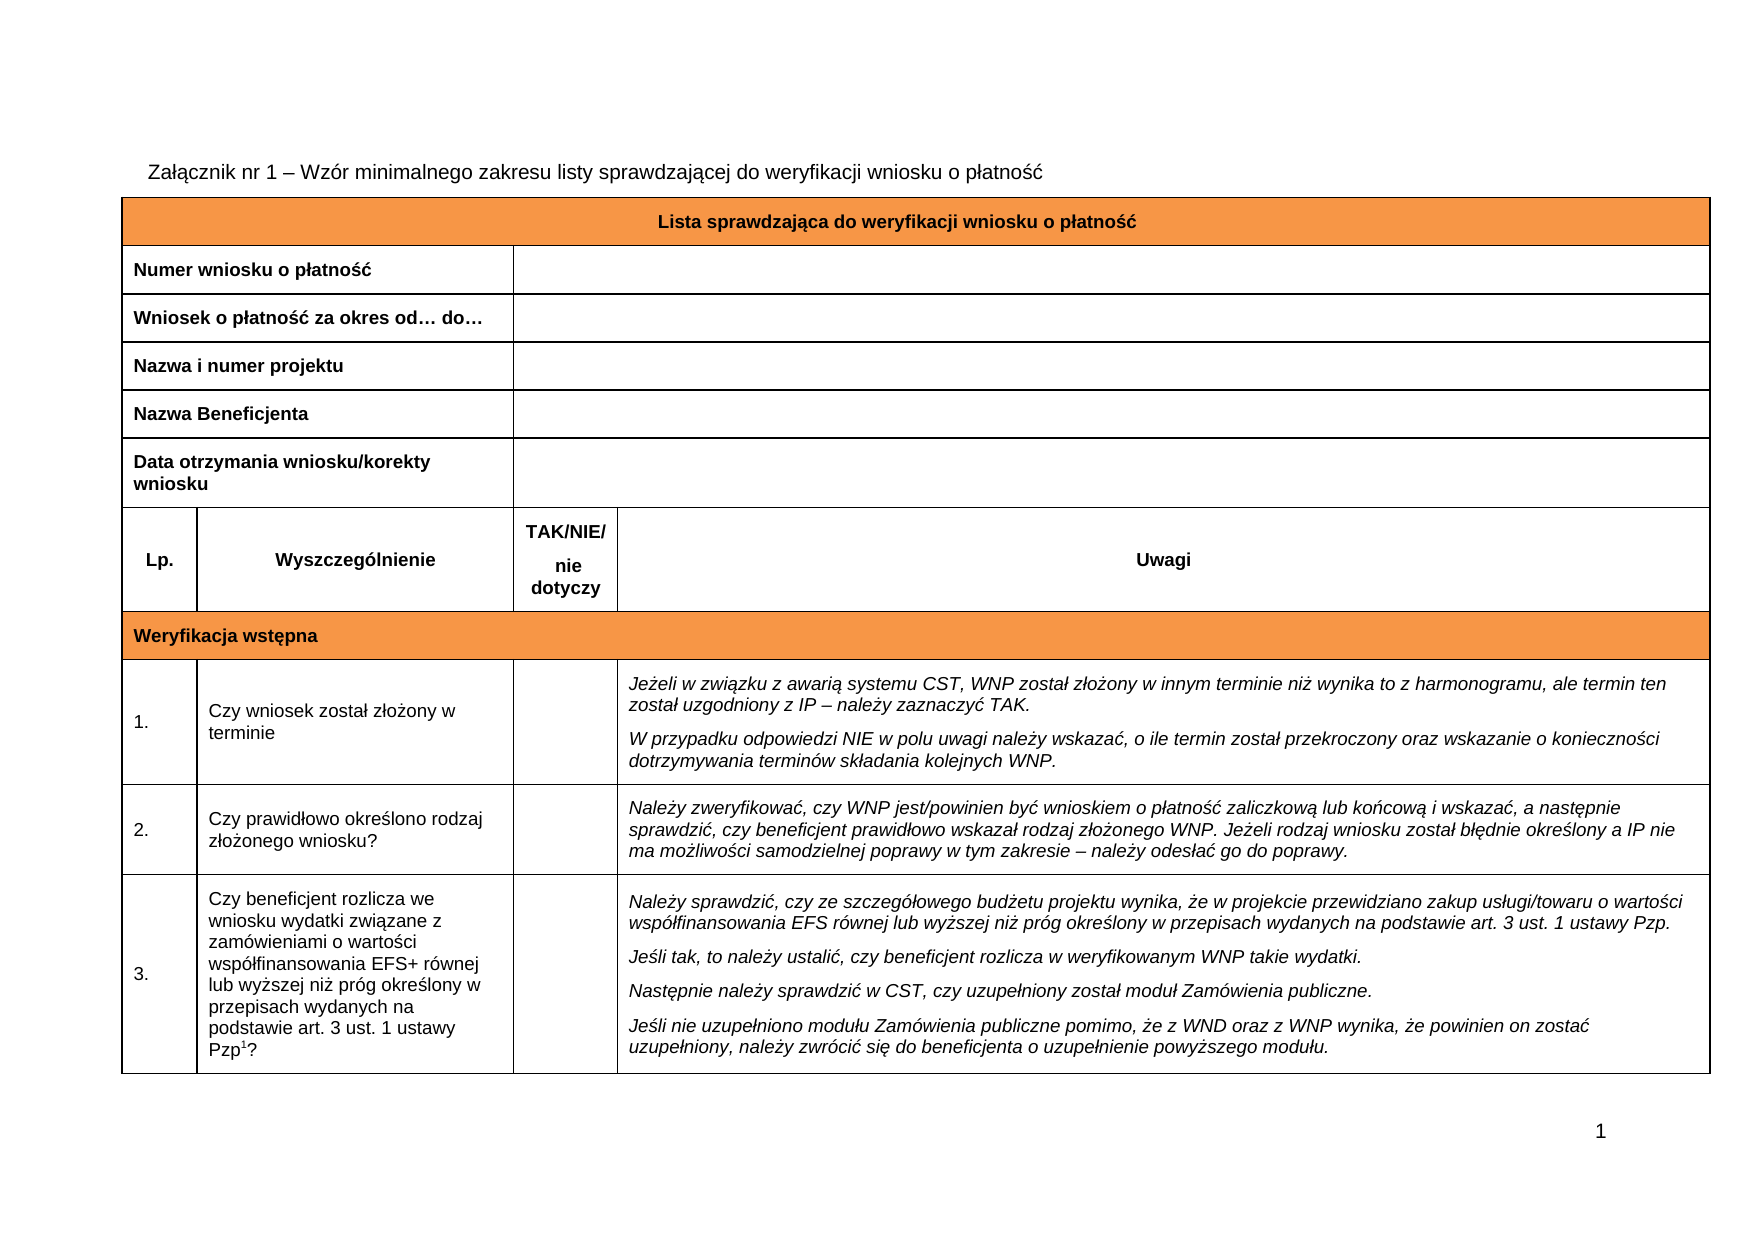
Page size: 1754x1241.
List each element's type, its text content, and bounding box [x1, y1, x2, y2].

table_header Lista sprawdzająca do weryfikacji wniosku o płatność [123, 198, 1709, 245]
table_cell [514, 785, 617, 874]
table_cell Czy beneficjent rozlicza we wniosku wydatki związane z zamówieniami o wartości współfinansowania EFS+ równej lub wyższej niż próg określony w przepisach wydanych na podstawie art. 3 ust. 1 ustawy Pzp? [198, 875, 513, 1073]
table_cell [514, 660, 617, 783]
table_cell 1. [123, 660, 196, 783]
table_cell [514, 391, 1709, 437]
table_cell [514, 343, 1709, 389]
table_cell [514, 875, 617, 1073]
table_cell Jeżeli w związku z awarią systemu CST, WNP został złożony w innym terminie niż wynika to z harmonogramu, ale termin ten został uzgodniony z IP – należy zaznaczyć TAK. W przypadku odpowiedzi NIE w polu uwagi należy wskazać, o ile termin został przekroczony oraz wskazanie o konieczności dotrzymywania terminów składania kolejnych WNP. [618, 660, 1709, 783]
table_cell Czy prawidłowo określono rodzaj złożonego wniosku? [198, 785, 513, 874]
table_cell Nazwa i numer projektu [123, 343, 513, 389]
table_cell 3. [123, 875, 196, 1073]
table_cell Należy zweryfikować, czy WNP jest/powinien być wnioskiem o płatność zaliczkową lub końcową i wskazać, a następnie sprawdzić, czy beneficjent prawidłowo wskazał rodzaj złożonego WNP. Jeżeli rodzaj wniosku został błędnie określony a IP nie ma możliwości samodzielnej poprawy w tym zakresie – należy odesłać go do poprawy. [618, 785, 1709, 874]
text Załącznik nr 1 – Wzór minimalnego zakresu listy sprawdzającej do weryfikacji wniosku o płatność [148, 160, 1606, 184]
table_cell Należy sprawdzić, czy ze szczegółowego budżetu projektu wynika, że w projekcie przewidziano zakup usługi/towaru o wartości współfinansowania EFS równej lub wyższej niż próg określony w przepisach wydanych na podstawie art. 3 ust. 1 ustawy Pzp. Jeśli tak, to należy ustalić, czy beneficjent rozlicza w weryfikowanym WNP takie wydatki. Następnie należy sprawdzić w CST, czy uzupełniony został moduł Zamówienia publiczne. Jeśli nie uzupełniono modułu Zamówienia publiczne pomimo, że z WND oraz z WNP wynika, że powinien on zostać uzupełniony, należy zwrócić się do beneficjenta o uzupełnienie powyższego modułu. [618, 875, 1709, 1073]
table_cell [514, 295, 1709, 341]
table_cell TAK/NIE/ nie dotyczy [514, 508, 617, 611]
table_cell [514, 439, 1709, 507]
table_cell Wniosek o płatność za okres od… do… [123, 295, 513, 341]
table_cell Wyszczególnienie [198, 508, 513, 611]
table_cell Data otrzymania wniosku/korekty wniosku [123, 439, 513, 507]
table_cell Numer wniosku o płatność [123, 246, 513, 293]
table_cell [514, 246, 1709, 293]
table_cell 2. [123, 785, 196, 874]
table_cell Uwagi [618, 508, 1709, 611]
table_cell Czy wniosek został złożony w terminie [198, 660, 513, 783]
table_cell Nazwa Beneficjenta [123, 391, 513, 437]
table_cell Weryfikacja wstępna [123, 612, 1709, 659]
table_cell Lp. [123, 508, 196, 611]
